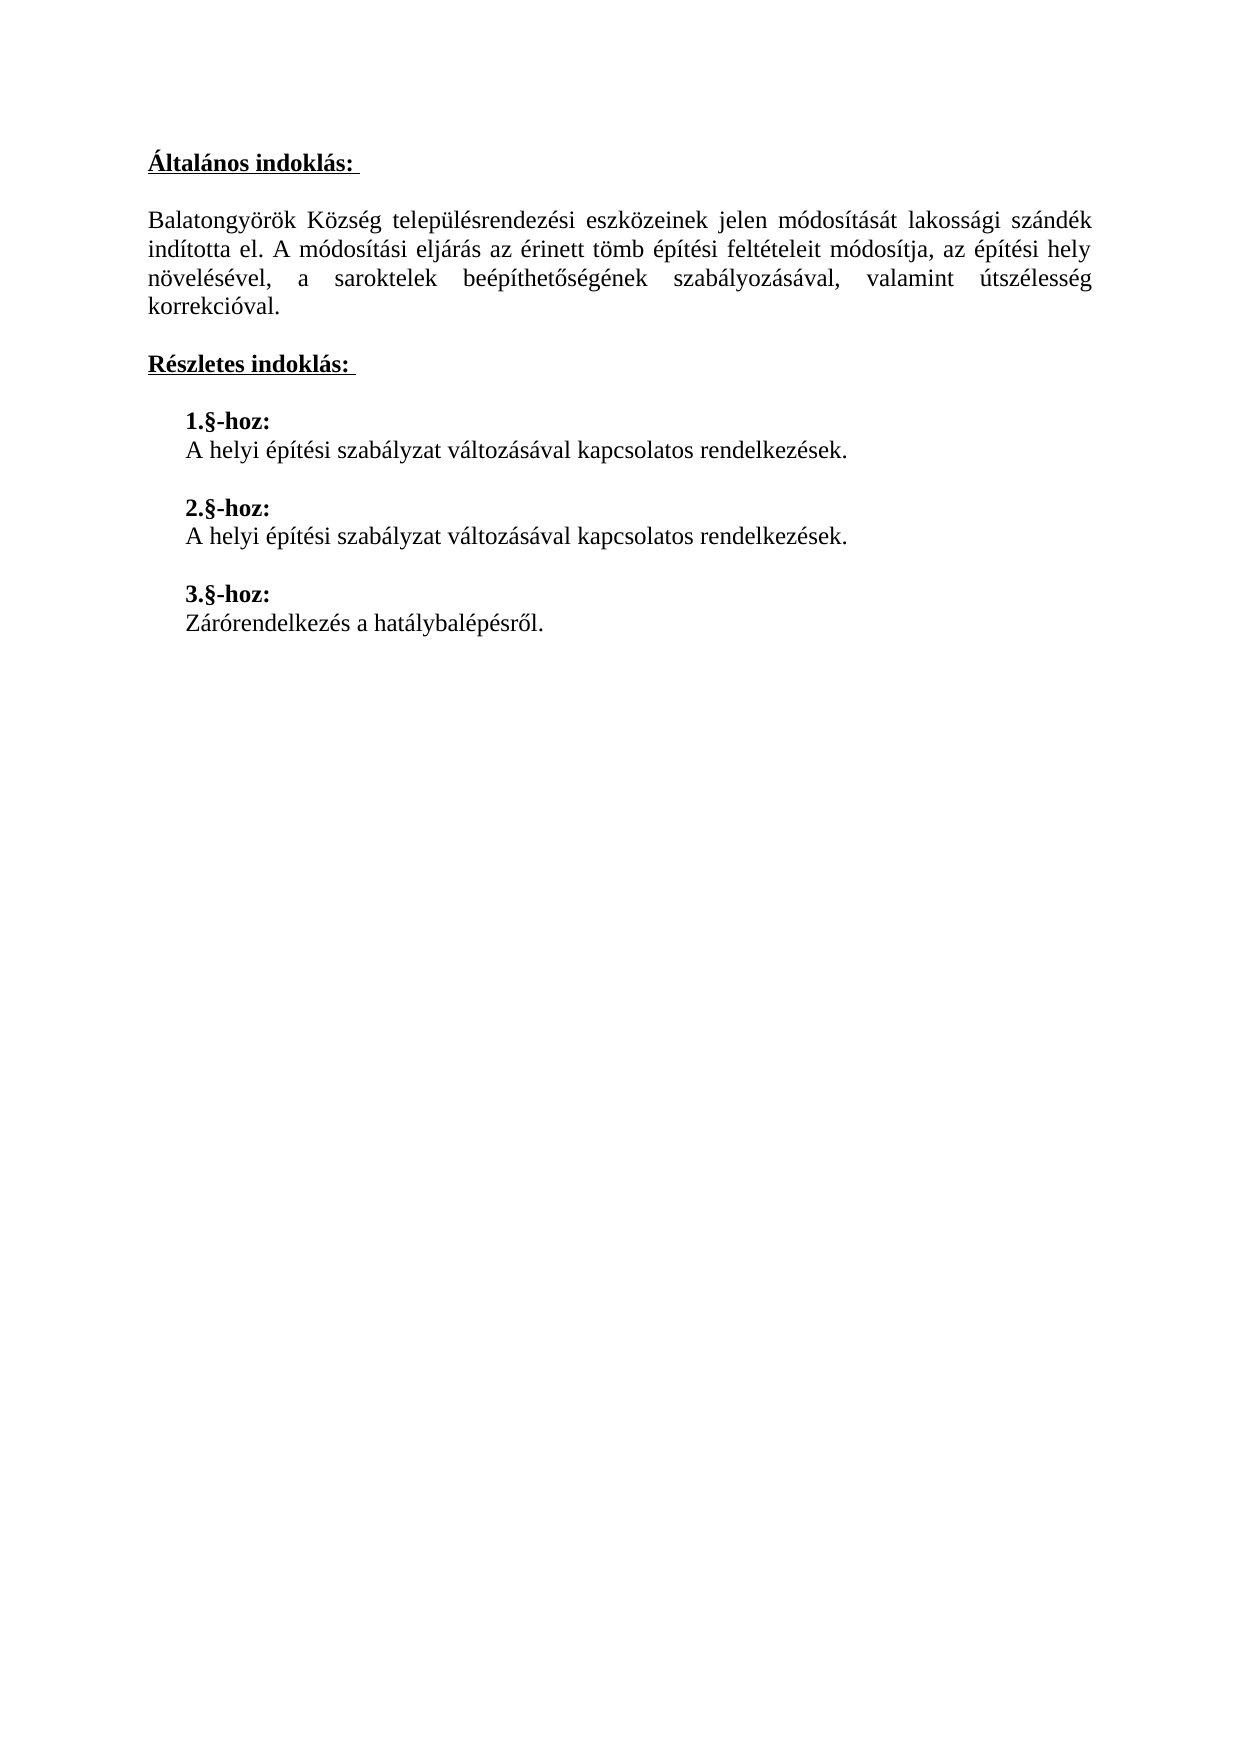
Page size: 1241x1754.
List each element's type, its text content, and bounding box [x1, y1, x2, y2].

text Balatongyörök Község településrendezési eszközeinek jelen módosítását lakossági szándék indította el. A módosítási eljárás az érinett tömb építési feltételeit módosítja, az építési hely növelésével, a saroktelek beépíthetőségének szabályozásával, valamint útszélesség korrekcióval. [148, 205, 1093, 320]
text Részletes indoklás: [148, 349, 1093, 378]
text 1.§-hoz: A helyi építési szabályzat változásával kapcsolatos rendelkezések. [185, 406, 1093, 464]
text 3.§-hoz: Zárórendelkezés a hatálybalépésről. [185, 579, 1093, 636]
text Általános indoklás: [148, 148, 1093, 176]
text 2.§-hoz: A helyi építési szabályzat változásával kapcsolatos rendelkezések. [185, 493, 1093, 550]
